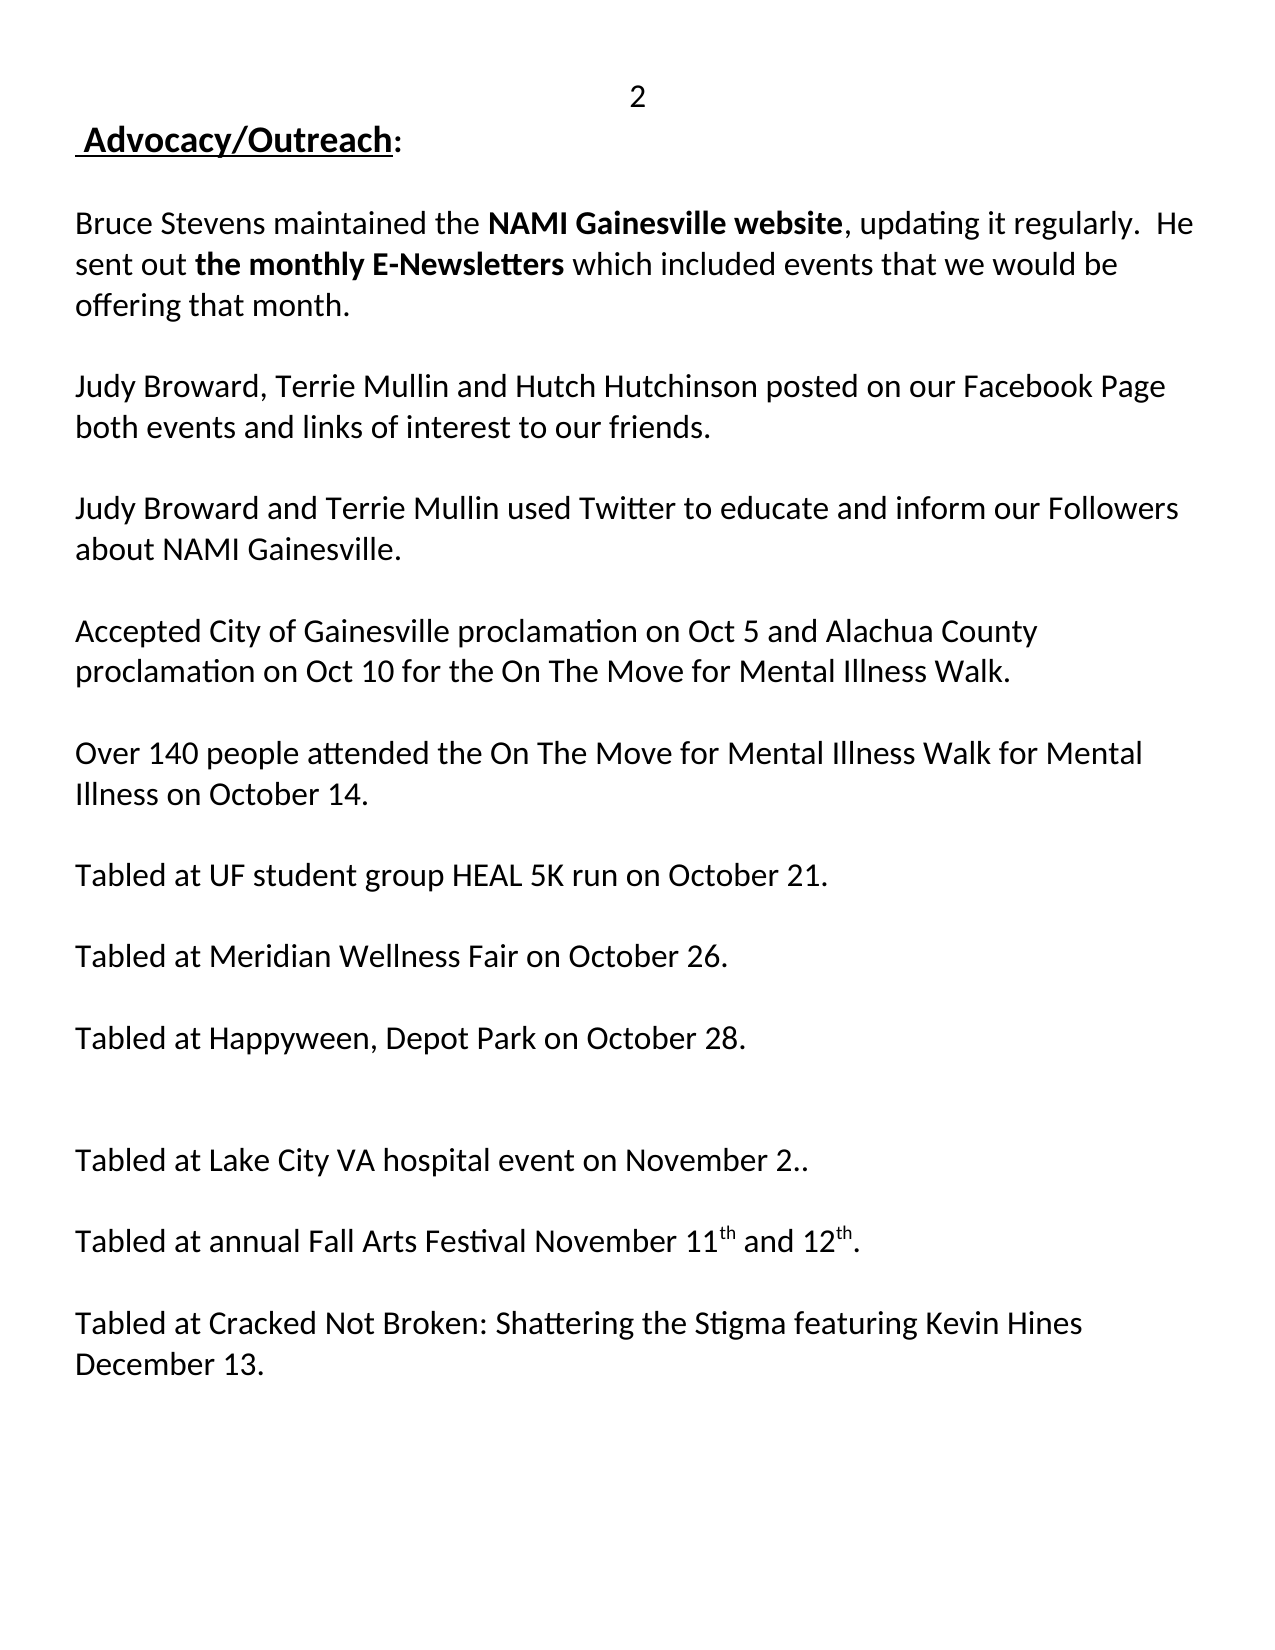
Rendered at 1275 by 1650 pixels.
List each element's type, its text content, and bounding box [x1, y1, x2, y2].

text Accepted City of Gainesville proclamation on Oct 5 and Alachua County proclamation on Oct 10 for the On The Move for Mental Illness Walk. [75, 609, 1200, 691]
text Tabled at UF student group HEAL 5K run on October 21. [75, 854, 1200, 895]
text Bruce Stevens maintained the NAMI Gainesville website, updating it regularly. He sent out the monthly E-Newsletters which included events that we would be offering that month. [75, 202, 1200, 324]
text Tabled at Lake City VA hospital event on November 2.. [75, 1139, 1200, 1180]
text Tabled at Cracked Not Broken: Shattering the Stigma featuring Kevin Hines December 13. [75, 1302, 1200, 1383]
text Over 140 people attended the On The Move for Mental Illness Walk for Mental Illness on October 14. [75, 732, 1200, 813]
text Tabled at Meridian Wellness Fair on October 26. [75, 935, 1200, 976]
text Tabled at Happyween, Depot Park on October 28. [75, 1017, 1200, 1058]
text 2 [75, 75, 1200, 116]
text Judy Broward, Terrie Mullin and Hutch Hutchinson posted on our Facebook Page both events and links of interest to our friends. [75, 365, 1200, 447]
text Judy Broward and Terrie Mullin used Twitter to educate and inform our Followers about NAMI Gainesville. [75, 487, 1200, 569]
text Advocacy/Outreach: [75, 116, 1200, 162]
text Tabled at annual Fall Arts Festival November 11th and 12th. [75, 1221, 1200, 1261]
